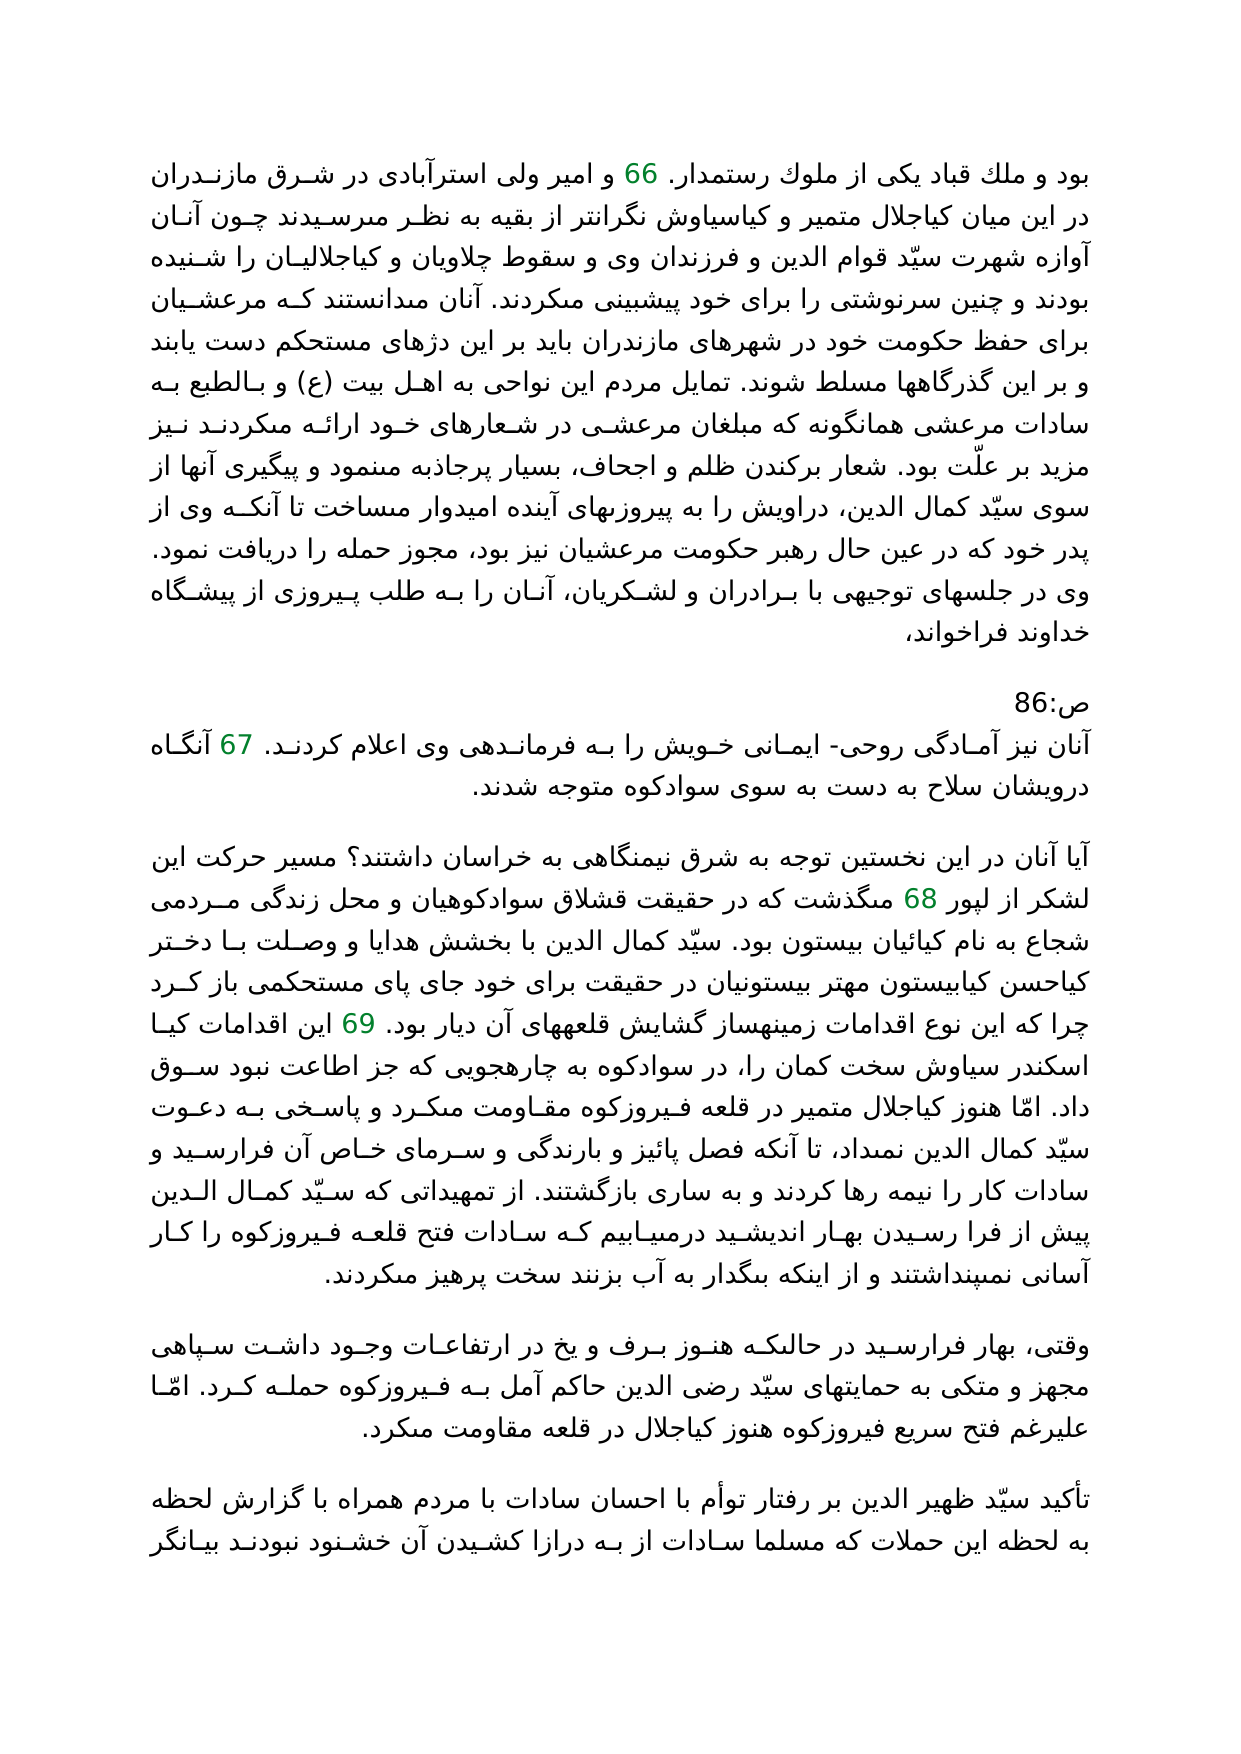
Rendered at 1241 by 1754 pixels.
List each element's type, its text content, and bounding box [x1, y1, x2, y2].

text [150, 1475, 1090, 1558]
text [150, 150, 1090, 650]
text آيا آنان در اين نخستين توجه به شرق نيم‏نگاهى به خراسان داشتند؟ مسير حركت اين لشكر از لپور 68 مى‏گذشت كه در حقيقت قشلاق سوادكوهيان و محل زندگى مردمى شجاع به نام كيائيان بيستون بود. سيّد كمال الدين با بخشش هدايا و وصلت با دختر كياحسن كيابيستون مهتر بيستونيان در حقيقت براى خود جاى پاى مستحكمى باز كرد چرا كه اين نوع اقدامات زمينه‏ساز گشايش قلعه‏هاى آن ديار بود. 69 اين اقدامات كيا اسكندر سياوش سخت كمان را، در سوادكوه به چاره‏جويى كه جز اطاعت نبود سوق داد. امّا هنوز كياجلال متمير در قلعه فيروزكوه مقاومت مى‏كرد و پاسخى به دعوت سيّد كمال الدين نمى‏داد، تا آن‏كه فصل پائيز و بارندگى و سرماى خاص آن فرارسيد و سادات كار را نيمه رها كردند و به سارى بازگشتند. از تمهيداتى كه سيّد كمال الدين پيش از فرا رسيدن بهار انديشيد درمى‏يابيم كه سادات فتح قلعه فيروزكوه را كار آسانى نمى‏پنداشتند و از اين‏كه بى‏گدار به آب بزنند سخت پرهيز مى‏كردند. [150, 833, 1090, 1292]
text وقتى، بهار فرارسيد در حالى‏كه هنوز برف و يخ در ارتفاعات وجود داشت سپاهى مجهز و متكى به حمايت‏هاى سيّد رضى الدين حاكم آمل به فيروزكوه حمله كرد. امّا عليرغم فتح سريع فيروزكوه هنوز كياجلال در قلعه مقاومت مى‏كرد. [150, 1321, 1090, 1446]
text ص:86 [150, 679, 1090, 721]
text آنان نيز آمادگى روحى- ايمانى خويش را به فرماندهى وى اعلام كردند. 67 آن‏گاه درويشان سلاح به دست به سوى سوادكوه متوجه شدند. [150, 721, 1090, 804]
